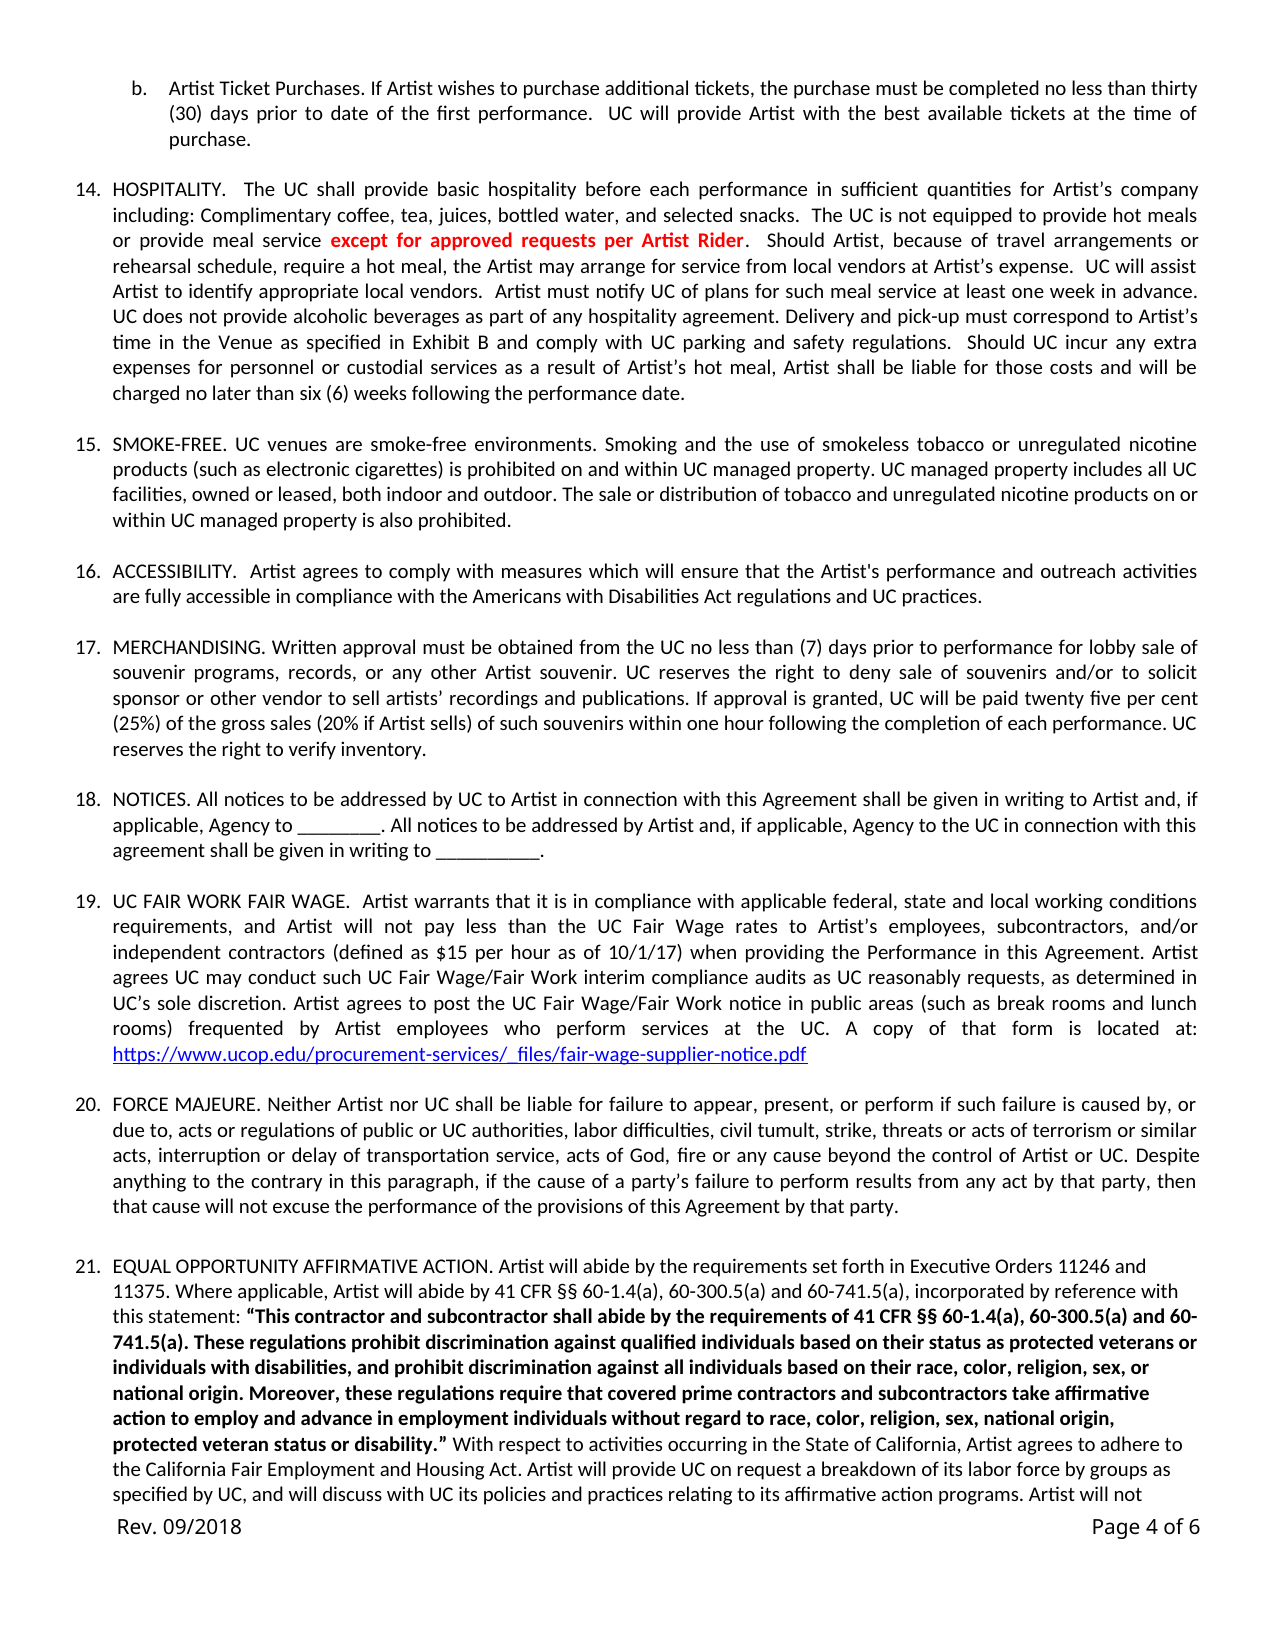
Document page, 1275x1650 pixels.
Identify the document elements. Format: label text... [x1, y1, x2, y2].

list NOTICES. All notices to be addressed by UC to Artist in connection with this Agreement shall be given in writing to Artist and, if applicable, Agency to ________. All notices to be addressed by Artist and, if applicable, Agency to the UC in connection with this agreement shall be given in writing to __________. [75, 787, 1200, 863]
list ACCESSIBILITY. Artist agrees to comply with measures which will ensure that the Artist's performance and outreach activities are fully accessible in compliance with the Americans with Disabilities Act regulations and UC practices. [75, 558, 1200, 609]
list HOSPITALITY. The UC shall provide basic hospitality before each performance in sufficient quantities for Artist’s company including: Complimentary coffee, tea, juices, bottled water, and selected snacks. The UC is not equipped to provide hot meals or provide meal service except for approved requests per Artist Rider. Should Artist, because of travel arrangements or rehearsal schedule, require a hot meal, the Artist may arrange for service from local vendors at Artist’s expense. UC will assist Artist to identify appropriate local vendors. Artist must notify UC of plans for such meal service at least one week in advance. UC does not provide alcoholic beverages as part of any hospitality agreement. Delivery and pick-up must correspond to Artist’s time in the Venue as specified in Exhibit B and comply with UC parking and safety regulations. Should UC incur any extra expenses for personnel or custodial services as a result of Artist’s hot meal, Artist shall be liable for those costs and will be charged no later than six (6) weeks following the performance date. [75, 177, 1200, 405]
list UC FAIR WORK FAIR WAGE. Artist warrants that it is in compliance with applicable federal, state and local working conditions requirements, and Artist will not pay less than the UC Fair Wage rates to Artist’s employees, subcontractors, and/or independent contractors (defined as $15 per hour as of 10/1/17) when providing the Performance in this Agreement. Artist agrees UC may conduct such UC Fair Wage/Fair Work interim compliance audits as UC reasonably requests, as determined in UC’s sole discretion. Artist agrees to post the UC Fair Wage/Fair Work notice in public areas (such as break rooms and lunch rooms) frequented by Artist employees who perform services at the UC. A copy of that form is located at: https://www.ucop.edu/procurement-services/_files/fair-wage-supplier-notice.pdf [75, 888, 1200, 1066]
list Artist Ticket Purchases. If Artist wishes to purchase additional tickets, the purchase must be completed no less than thirty (30) days prior to date of the first performance. UC will provide Artist with the best available tickets at the time of purchase. [131, 75, 1200, 151]
list FORCE MAJEURE. Neither Artist nor UC shall be liable for failure to appear, present, or perform if such failure is caused by, or due to, acts or regulations of public or UC authorities, labor difficulties, civil tumult, strike, threats or acts of terrorism or similar acts, interruption or delay of transportation service, acts of God, fire or any cause beyond the control of Artist or UC. Despite anything to the contrary in this paragraph, if the cause of a party’s failure to perform results from any act by that party, then that cause will not excuse the performance of the provisions of this Agreement by that party. [75, 1092, 1200, 1219]
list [75, 1253, 1200, 1507]
list SMOKE-FREE. UC venues are smoke-free environments. Smoking and the use of smokeless tobacco or unregulated nicotine products (such as electronic cigarettes) is prohibited on and within UC managed property. UC managed property includes all UC facilities, owned or leased, both indoor and outdoor. The sale or distribution of tobacco and unregulated nicotine products on or within UC managed property is also prohibited. [75, 431, 1200, 532]
list MERCHANDISING. Written approval must be obtained from the UC no less than (7) days prior to performance for lobby sale of souvenir programs, records, or any other Artist souvenir. UC reserves the right to deny sale of souvenirs and/or to solicit sponsor or other vendor to sell artists’ recordings and publications. If approval is granted, UC will be paid twenty five per cent (25%) of the gross sales (20% if Artist sells) of such souvenirs within one hour following the completion of each performance. UC reserves the right to verify inventory. [75, 634, 1200, 761]
